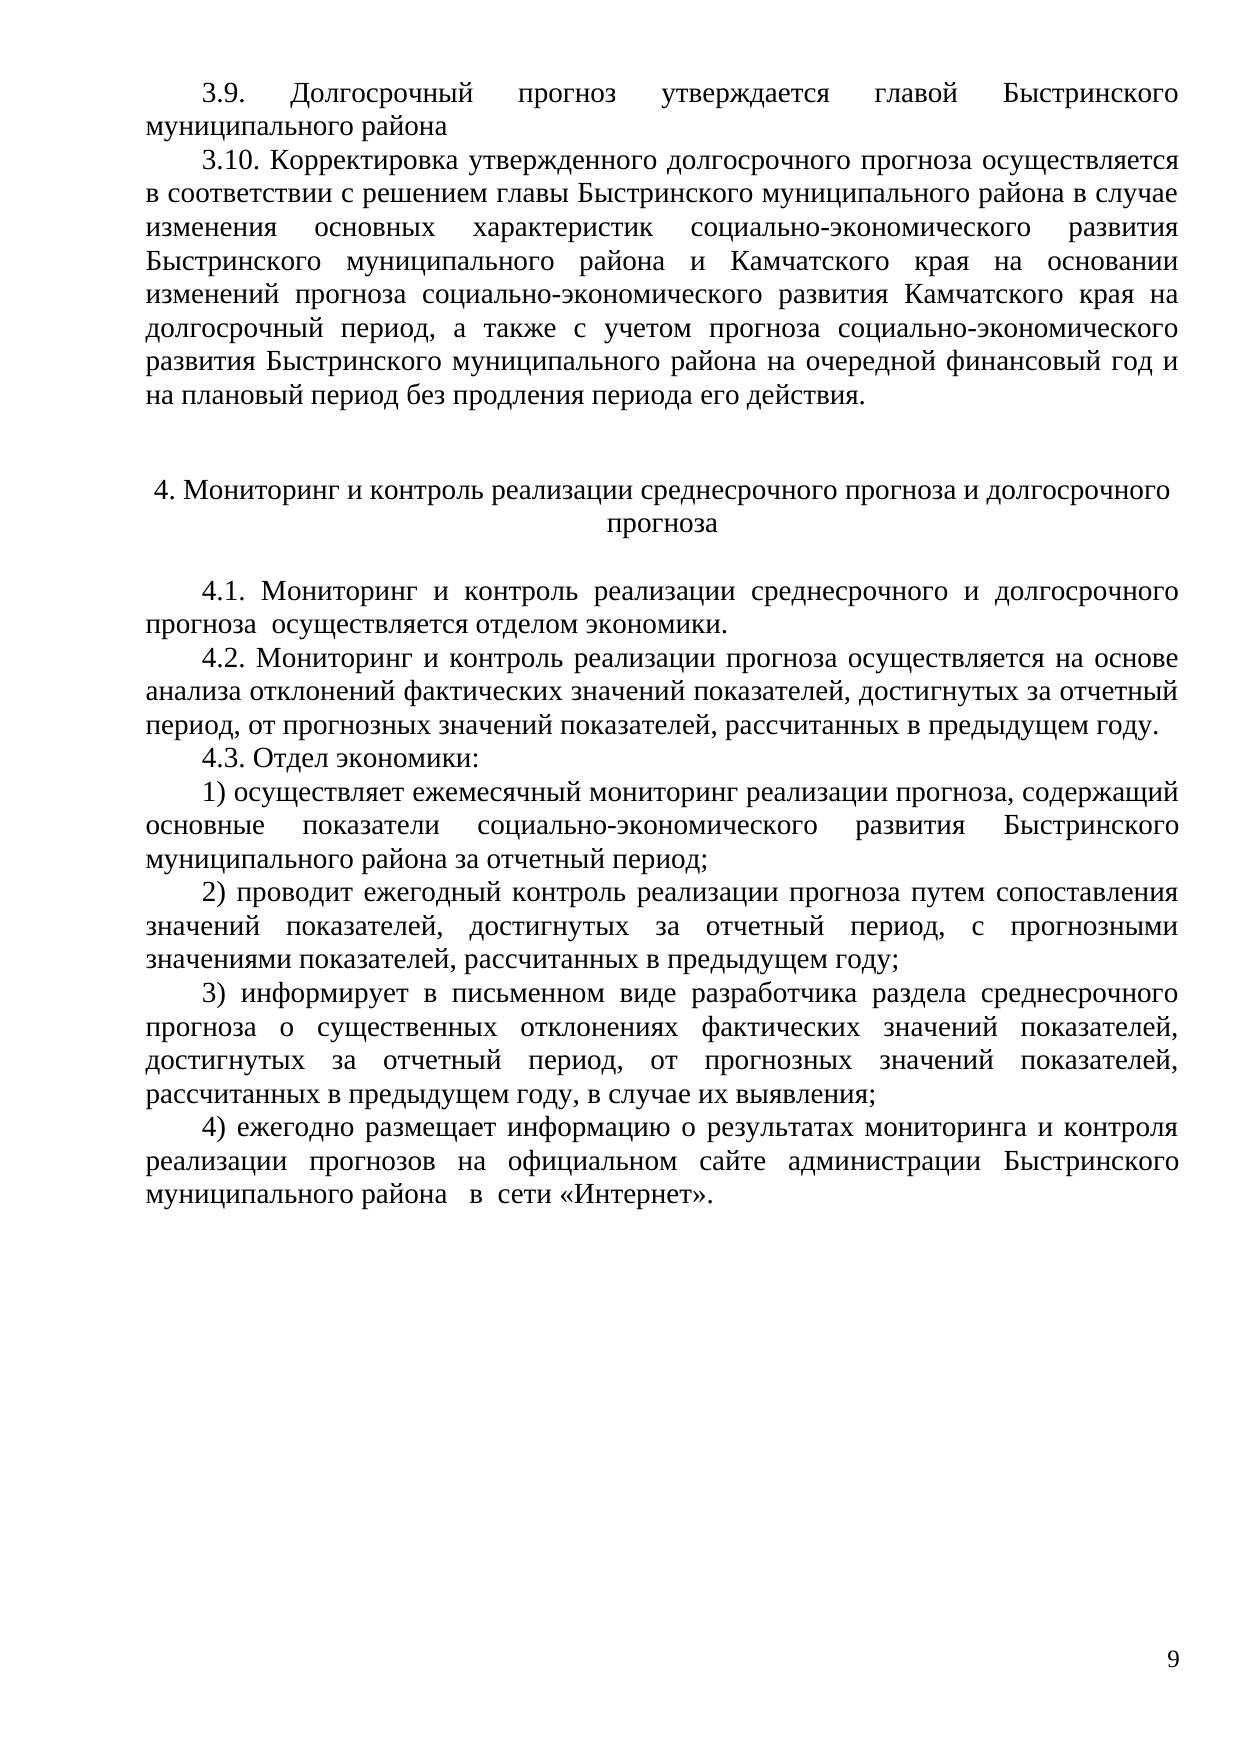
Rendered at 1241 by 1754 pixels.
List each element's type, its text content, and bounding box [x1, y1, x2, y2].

text 3) информирует в письменном виде разработчика раздела среднесрочного прогноза о существенных отклонениях фактических значений показателей, достигнутых за отчетный период, от прогнозных значений показателей, рассчитанных в предыдущем году, в случае их выявления; [145, 975, 1179, 1109]
text 3.10. Корректировка утвержденного долгосрочного прогноза осуществляется в соответствии с решением главы Быстринского муниципального района в случае изменения основных характеристик социально-экономического развития Быстринского муниципального района и Камчатского края на основании изменений прогноза социально-экономического развития Камчатского края на долгосрочный период, а также с учетом прогноза социально-экономического развития Быстринского муниципального района на очередной финансовый год и на плановый период без продления периода его действия. [145, 142, 1179, 410]
text 1) осуществляет ежемесячный мониторинг реализации прогноза, содержащий основные показатели социально-экономического развития Быстринского муниципального района за отчетный период; [145, 774, 1179, 874]
text 2) проводит ежегодный контроль реализации прогноза путем сопоставления значений показателей, достигнутых за отчетный период, с прогнозными значениями показателей, рассчитанных в предыдущем году; [145, 874, 1179, 975]
text 3.9. Долгосрочный прогноз утверждается главой Быстринского муниципального района [145, 75, 1179, 142]
text 4. Мониторинг и контроль реализации среднесрочного прогноза и долгосрочного прогноза [145, 472, 1179, 539]
text 4.1. Мониторинг и контроль реализации среднесрочного и долгосрочного прогноза осуществляется отделом экономики. [145, 573, 1179, 640]
text 4.3. Отдел экономики: [145, 740, 1179, 774]
text 4) ежегодно размещает информацию о результатах мониторинга и контроля реализации прогнозов на официальном сайте администрации Быстринского муниципального района в сети «Интернет». [145, 1109, 1179, 1210]
text 4.2. Мониторинг и контроль реализации прогноза осуществляется на основе анализа отклонений фактических значений показателей, достигнутых за отчетный период, от прогнозных значений показателей, рассчитанных в предыдущем году. [145, 640, 1179, 740]
